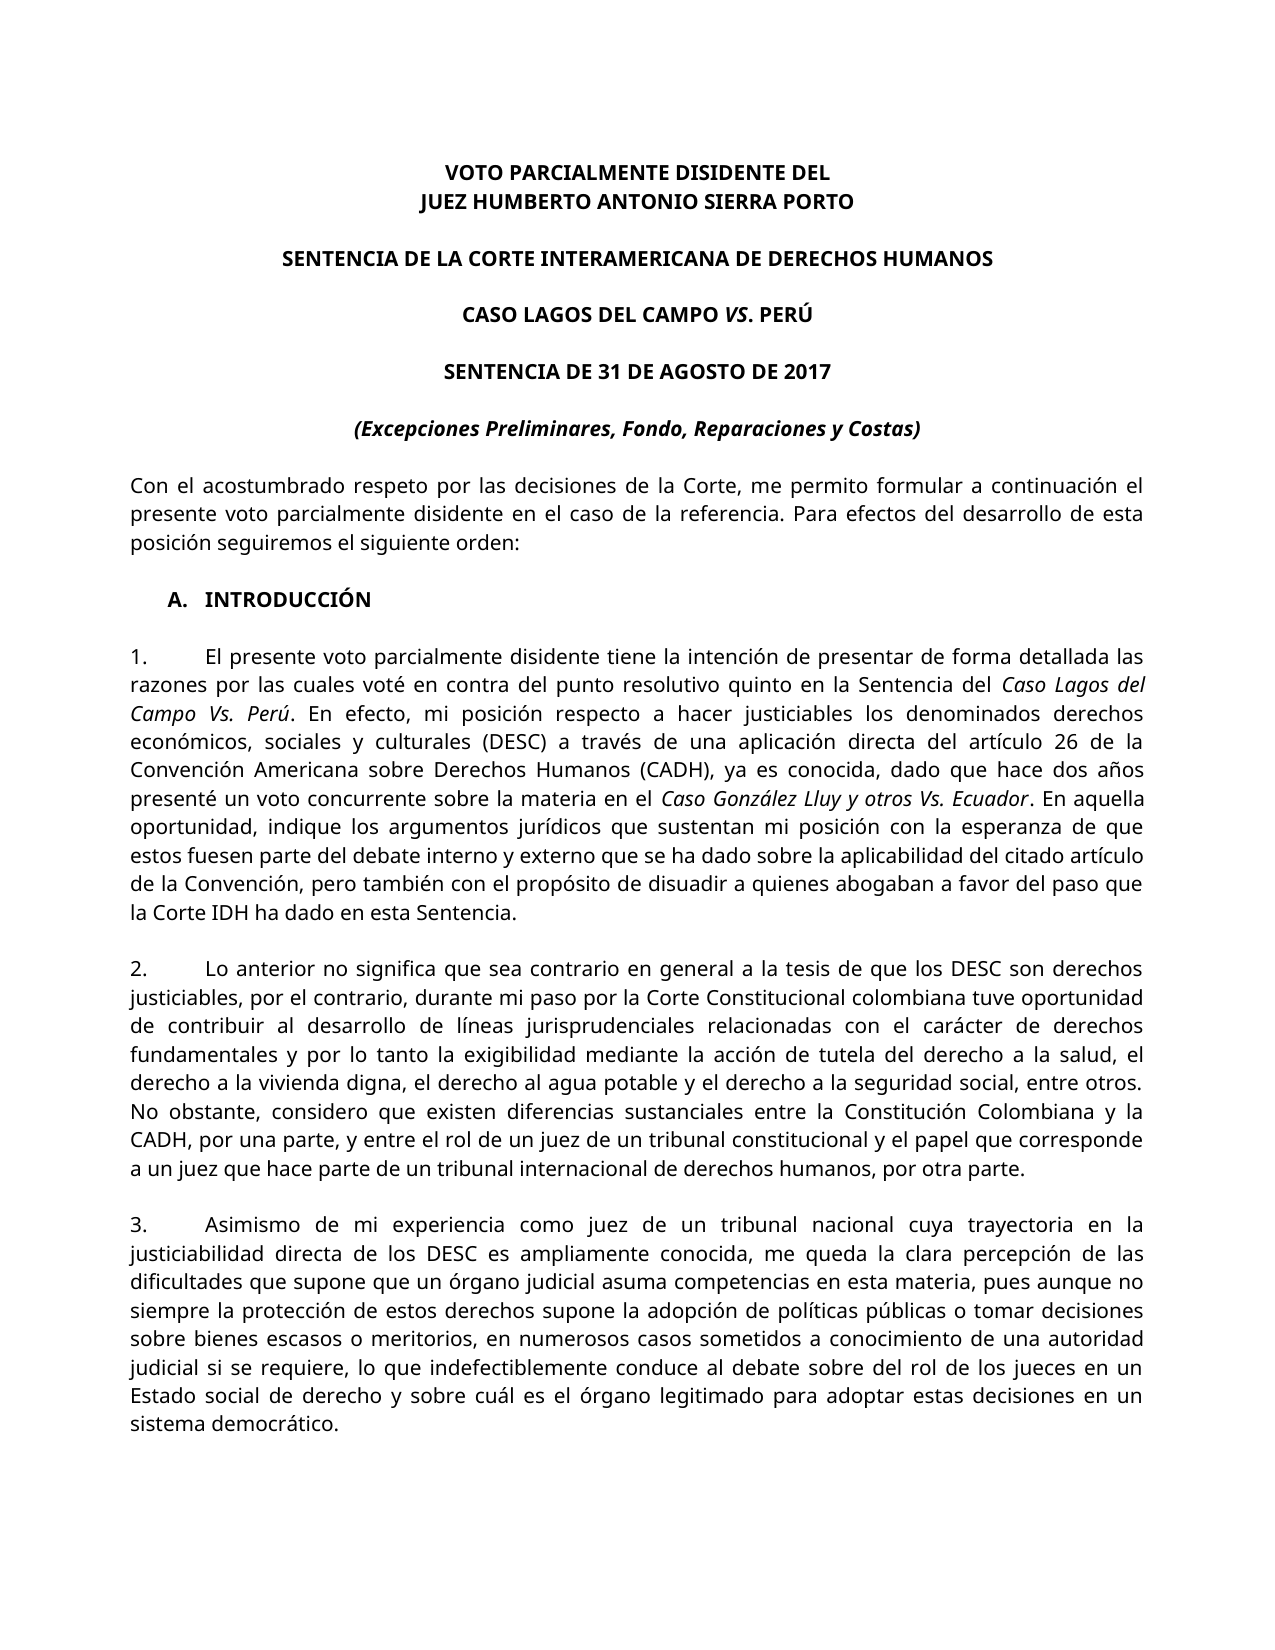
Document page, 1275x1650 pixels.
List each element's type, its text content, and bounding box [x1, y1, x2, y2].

text JUEZ HUMBERTO ANTONIO SIERRA PORTO [130, 187, 1145, 215]
list Lo anterior no significa que sea contrario en general a la tesis de que los DESC son derechos justiciables, por el contrario, durante mi paso por la Corte Constitucional colombiana tuve oportunidad de contribuir al desarrollo de líneas jurisprudenciales relacionadas con el carácter de derechos fundamentales y por lo tanto la exigibilidad mediante la acción de tutela del derecho a la salud, el derecho a la vivienda digna, el derecho al agua potable y el derecho a la seguridad social, entre otros. No obstante, considero que existen diferencias sustanciales entre la Constitución Colombiana y la CADH, por una parte, y entre el rol de un juez de un tribunal constitucional y el papel que corresponde a un juez que hace parte de un tribunal internacional de derechos humanos, por otra parte. [130, 954, 1145, 1182]
text CASO LAGOS DEL CAMPO VS. PERÚ [130, 301, 1145, 329]
list Asimismo de mi experiencia como juez de un tribunal nacional cuya trayectoria en la justiciabilidad directa de los DESC es ampliamente conocida, me queda la clara percepción de las dificultades que supone que un órgano judicial asuma competencias en esta materia, pues aunque no siempre la protección de estos derechos supone la adopción de políticas públicas o tomar decisiones sobre bienes escasos o meritorios, en numerosos casos sometidos a conocimiento de una autoridad judicial si se requiere, lo que indefectiblemente conduce al debate sobre del rol de los jueces en un Estado social de derecho y sobre cuál es el órgano legitimado para adoptar estas decisiones en un sistema democrático. [130, 1211, 1145, 1438]
text VOTO PARCIALMENTE DISIDENTE DEL [130, 158, 1145, 187]
text SENTENCIA DE LA CORTE INTERAMERICANA DE DERECHOS HUMANOS [130, 244, 1145, 272]
list El presente voto parcialmente disidente tiene la intención de presentar de forma detallada las razones por las cuales voté en contra del punto resolutivo quinto en la Sentencia del Caso Lagos del Campo Vs. Perú. En efecto, mi posición respecto a hacer justiciables los denominados derechos económicos, sociales y culturales (DESC) a través de una aplicación directa del artículo 26 de la Convención Americana sobre Derechos Humanos (CADH), ya es conocida, dado que hace dos años presenté un voto concurrente sobre la materia en el Caso González Lluy y otros Vs. Ecuador. En aquella oportunidad, indique los argumentos jurídicos que sustentan mi posición con la esperanza de que estos fuesen parte del debate interno y externo que se ha dado sobre la aplicabilidad del citado artículo de la Convención, pero también con el propósito de disuadir a quienes abogaban a favor del paso que la Corte IDH ha dado en esta Sentencia. [130, 642, 1145, 926]
text (Excepciones Preliminares, Fondo, Reparaciones y Costas) [130, 414, 1145, 443]
list INTRODUCCIÓN [167, 585, 1145, 613]
text SENTENCIA DE 31 DE AGOSTO DE 2017 [130, 357, 1145, 386]
text Con el acostumbrado respeto por las decisiones de la Corte, me permito formular a continuación el presente voto parcialmente disidente en el caso de la referencia. Para efectos del desarrollo de esta posición seguiremos el siguiente orden: [130, 471, 1145, 556]
